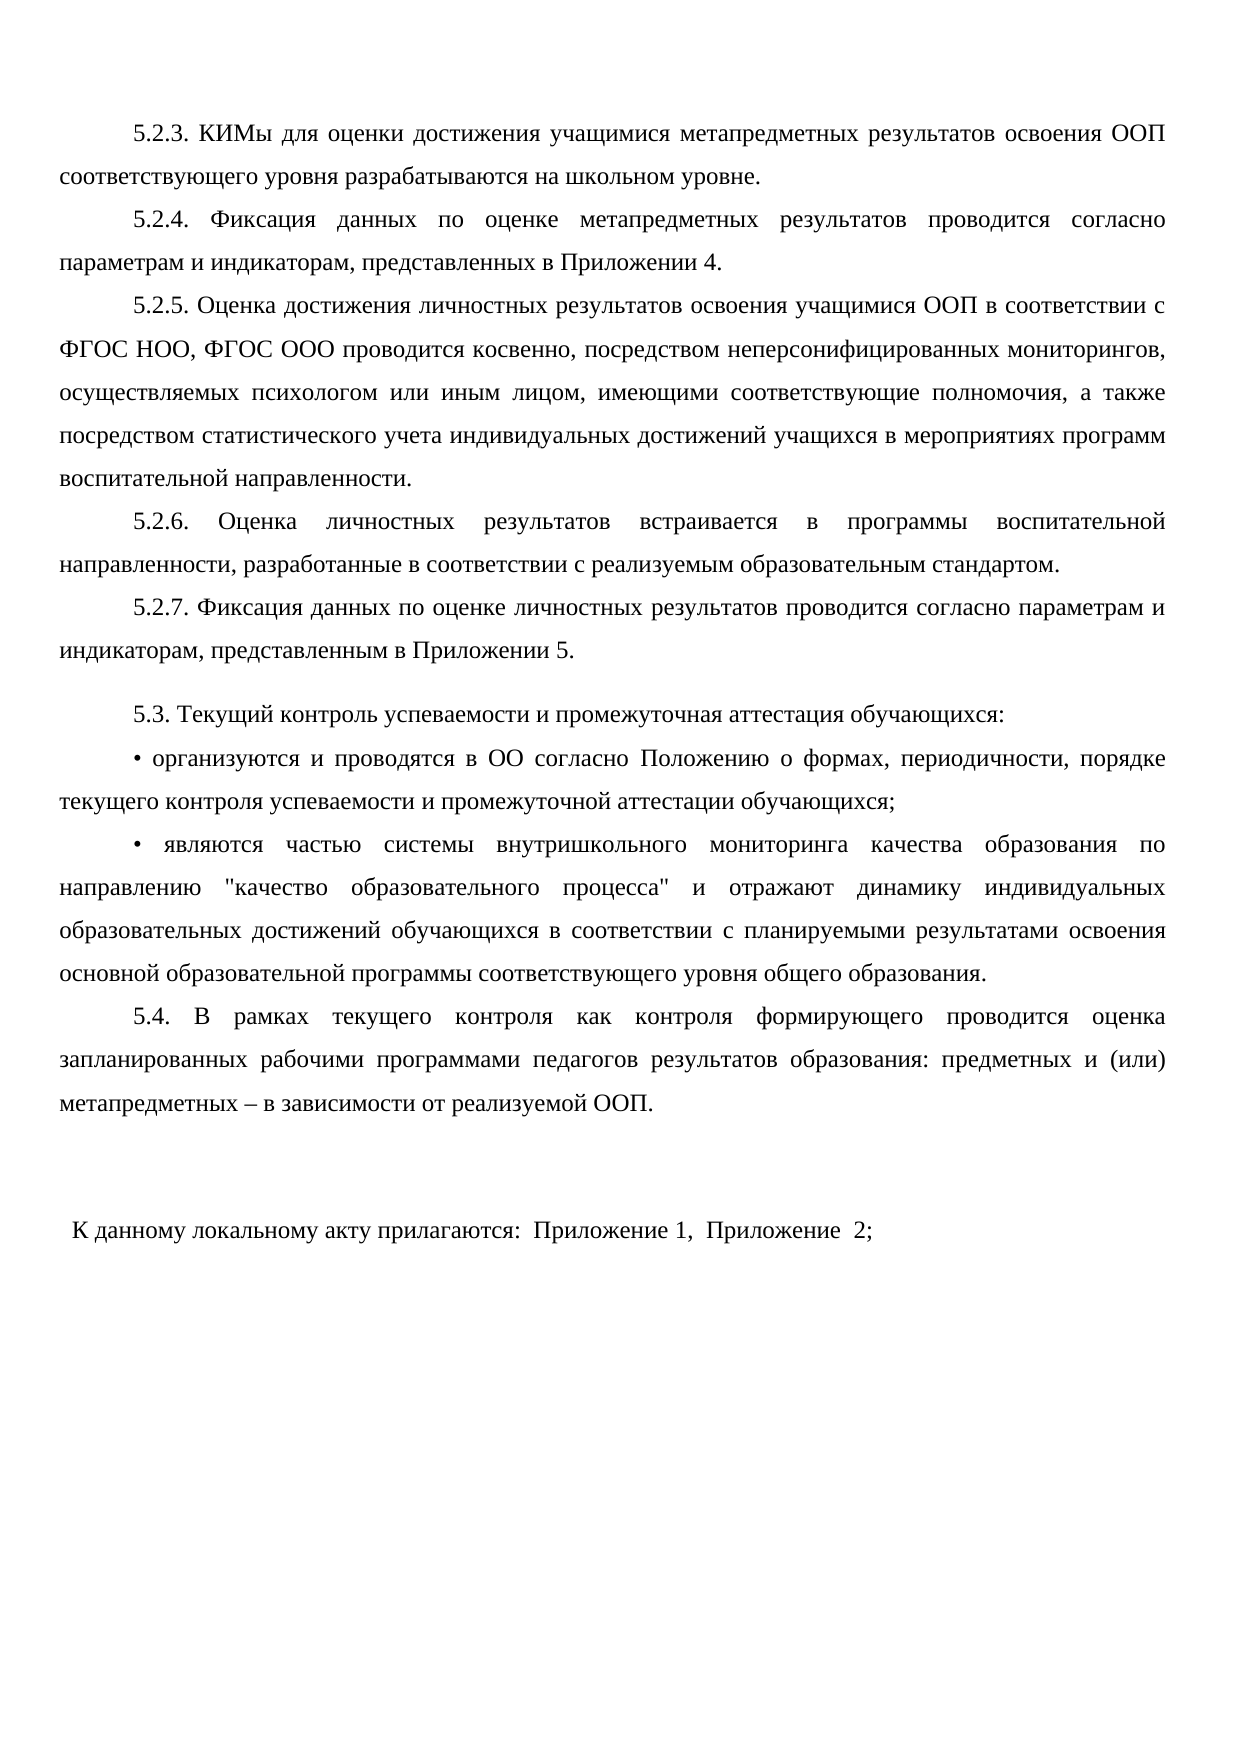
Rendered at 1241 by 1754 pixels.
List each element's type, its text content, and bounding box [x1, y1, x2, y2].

text К данному локальному акту прилагаются: Приложение 1, Приложение 2; [59, 1216, 1167, 1244]
text • являются частью системы внутришкольного мониторинга качества образования по направлению "качество образовательного процесса" и отражают динамику индивидуальных образовательных достижений обучающихся в соответствии с планируемыми результатами освоения основной образовательной программы соответствующего уровня общего образования. [59, 829, 1167, 987]
list 5.4. В рамках текущего контроля как контроля формирующего проводится оценка запланированных рабочими программами педагогов результатов образования: предметных и (или) метапредметных – в зависимости от реализуемой ООП. [59, 1001, 1167, 1116]
text 5.3. Текущий контроль успеваемости и промежуточная аттестация обучающихся: [59, 699, 1167, 728]
list 5.2.7. Фиксация данных по оценке личностных результатов проводится согласно параметрам и индикаторам, представленным в Приложении 5. [59, 592, 1167, 664]
text • организуются и проводятся в ОО согласно Положению о формах, периодичности, порядке текущего контроля успеваемости и промежуточной аттестации обучающихся; [59, 743, 1167, 814]
list 5.2.3. КИМы для оценки достижения учащимися метапредметных результатов освоения ООП соответствующего уровня разрабатываются на школьном уровне. [59, 118, 1167, 190]
list 5.2.5. Оценка достижения личностных результатов освоения учащимися ООП в соответствии с ФГОС НОО, ФГОС ООО проводится косвенно, посредством неперсонифицированных мониторингов, осуществляемых психологом или иным лицом, имеющими соответствующие полномочия, а также посредством статистического учета индивидуальных достижений учащихся в мероприятиях программ воспитательной направленности. [59, 291, 1167, 492]
list 5.2.6. Оценка личностных результатов встраивается в программы воспитательной направленности, разработанные в соответствии с реализуемым образовательным стандартом. [59, 506, 1167, 578]
list 5.2.4. Фиксация данных по оценке метапредметных результатов проводится согласно параметрам и индикаторам, представленных в Приложении 4. [59, 204, 1167, 276]
